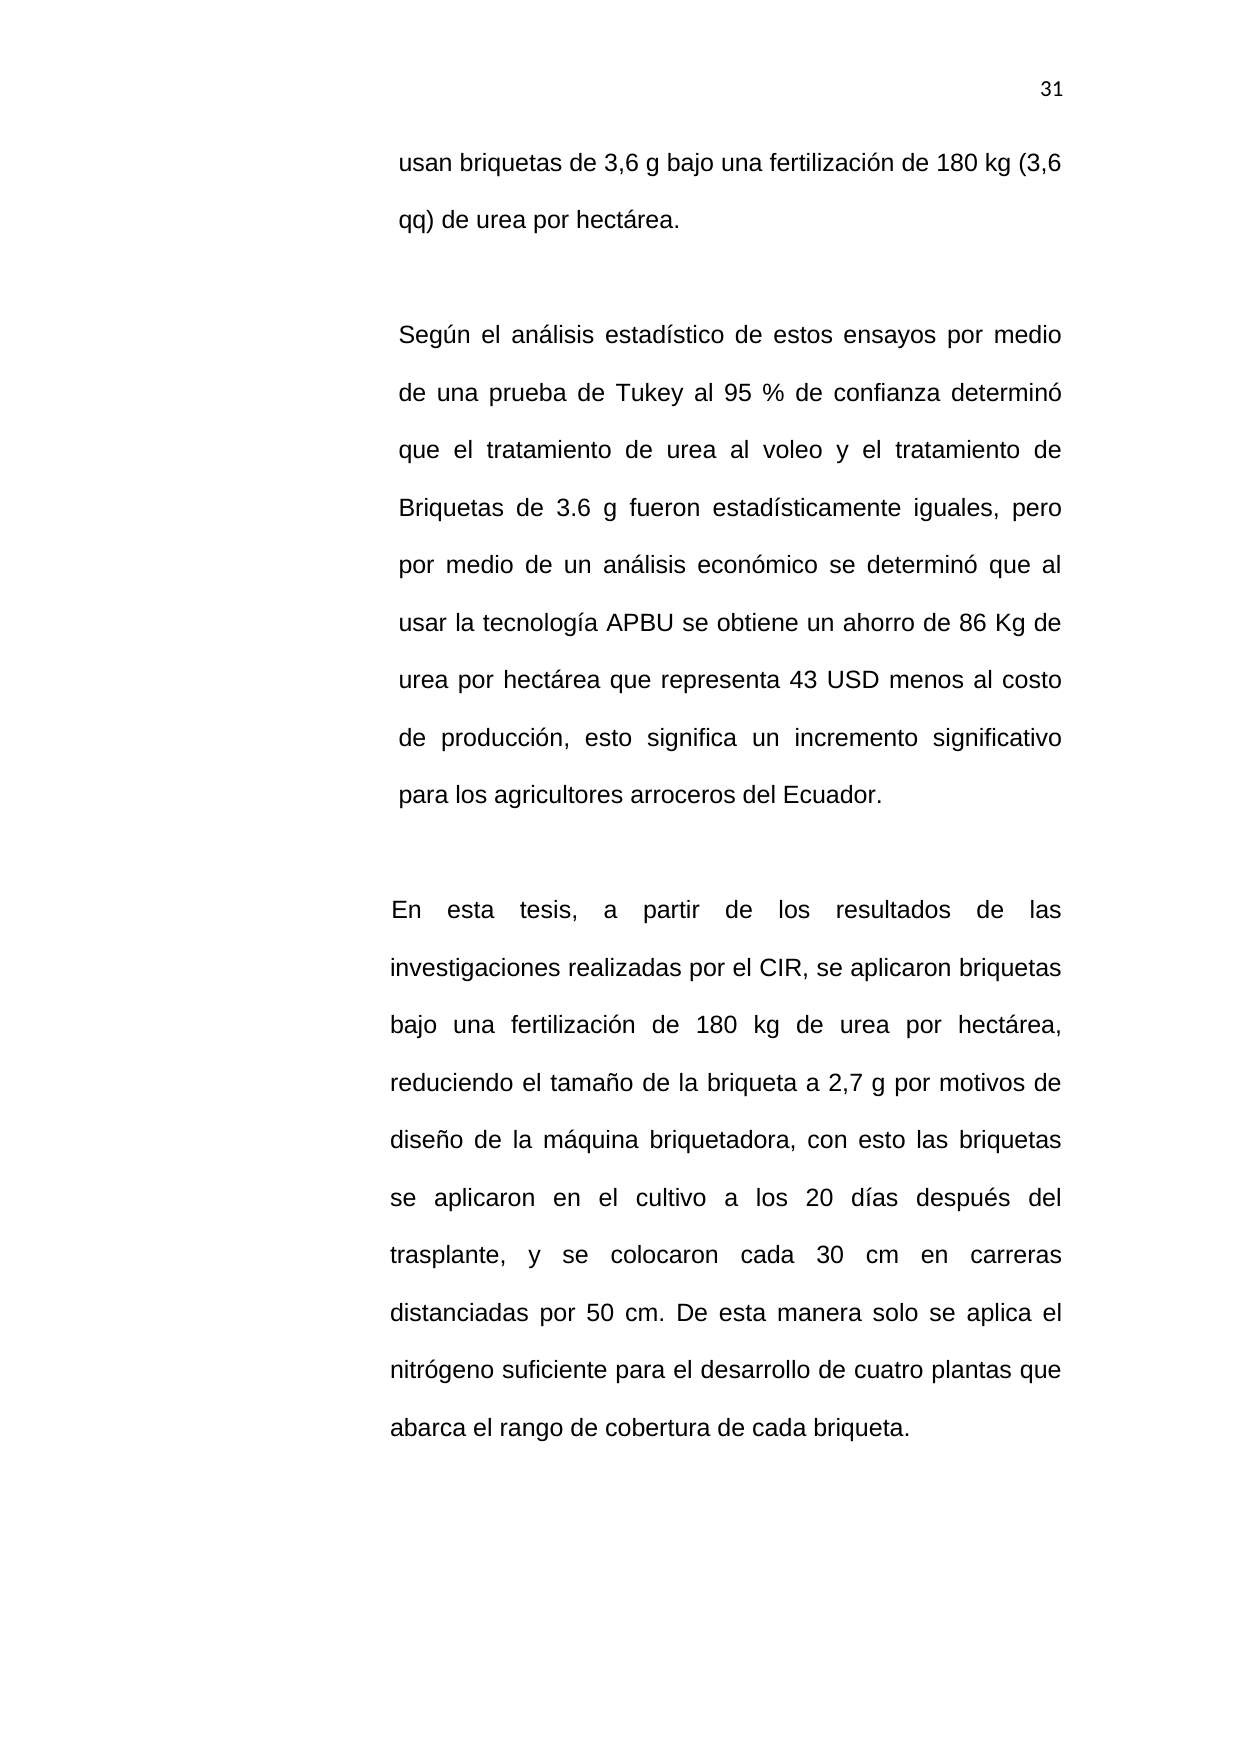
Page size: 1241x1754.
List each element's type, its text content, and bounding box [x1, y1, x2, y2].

text En esta tesis, a partir de los resultados de las investigaciones realizadas por el CIR, se aplicaron briquetas bajo una fertilización de 180 kg de urea por hectárea, reduciendo el tamaño de la briqueta a 2,7 g por motivos de diseño de la máquina briquetadora, con esto las briquetas se aplicaron en el cultivo a los 20 días después del trasplante, y se colocaron cada 30 cm en carreras distanciadas por 50 cm. De esta manera solo se aplica el nitrógeno suficiente para el desarrollo de cuatro plantas que abarca el rango de cobertura de cada briqueta. [390, 895, 1063, 1441]
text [398, 148, 1063, 234]
text Según el análisis estadístico de estos ensayos por medio de una prueba de Tukey al 95 % de confianza determinó que el tratamiento de urea al voleo y el tratamiento de Briquetas de 3.6 g fueron estadísticamente iguales, pero por medio de un análisis económico se determinó que al usar la tecnología APBU se obtiene un ahorro de 86 Kg de urea por hectárea que representa 43 USD menos al costo de producción, esto significa un incremento significativo para los agricultores arroceros del Ecuador. [398, 320, 1063, 809]
